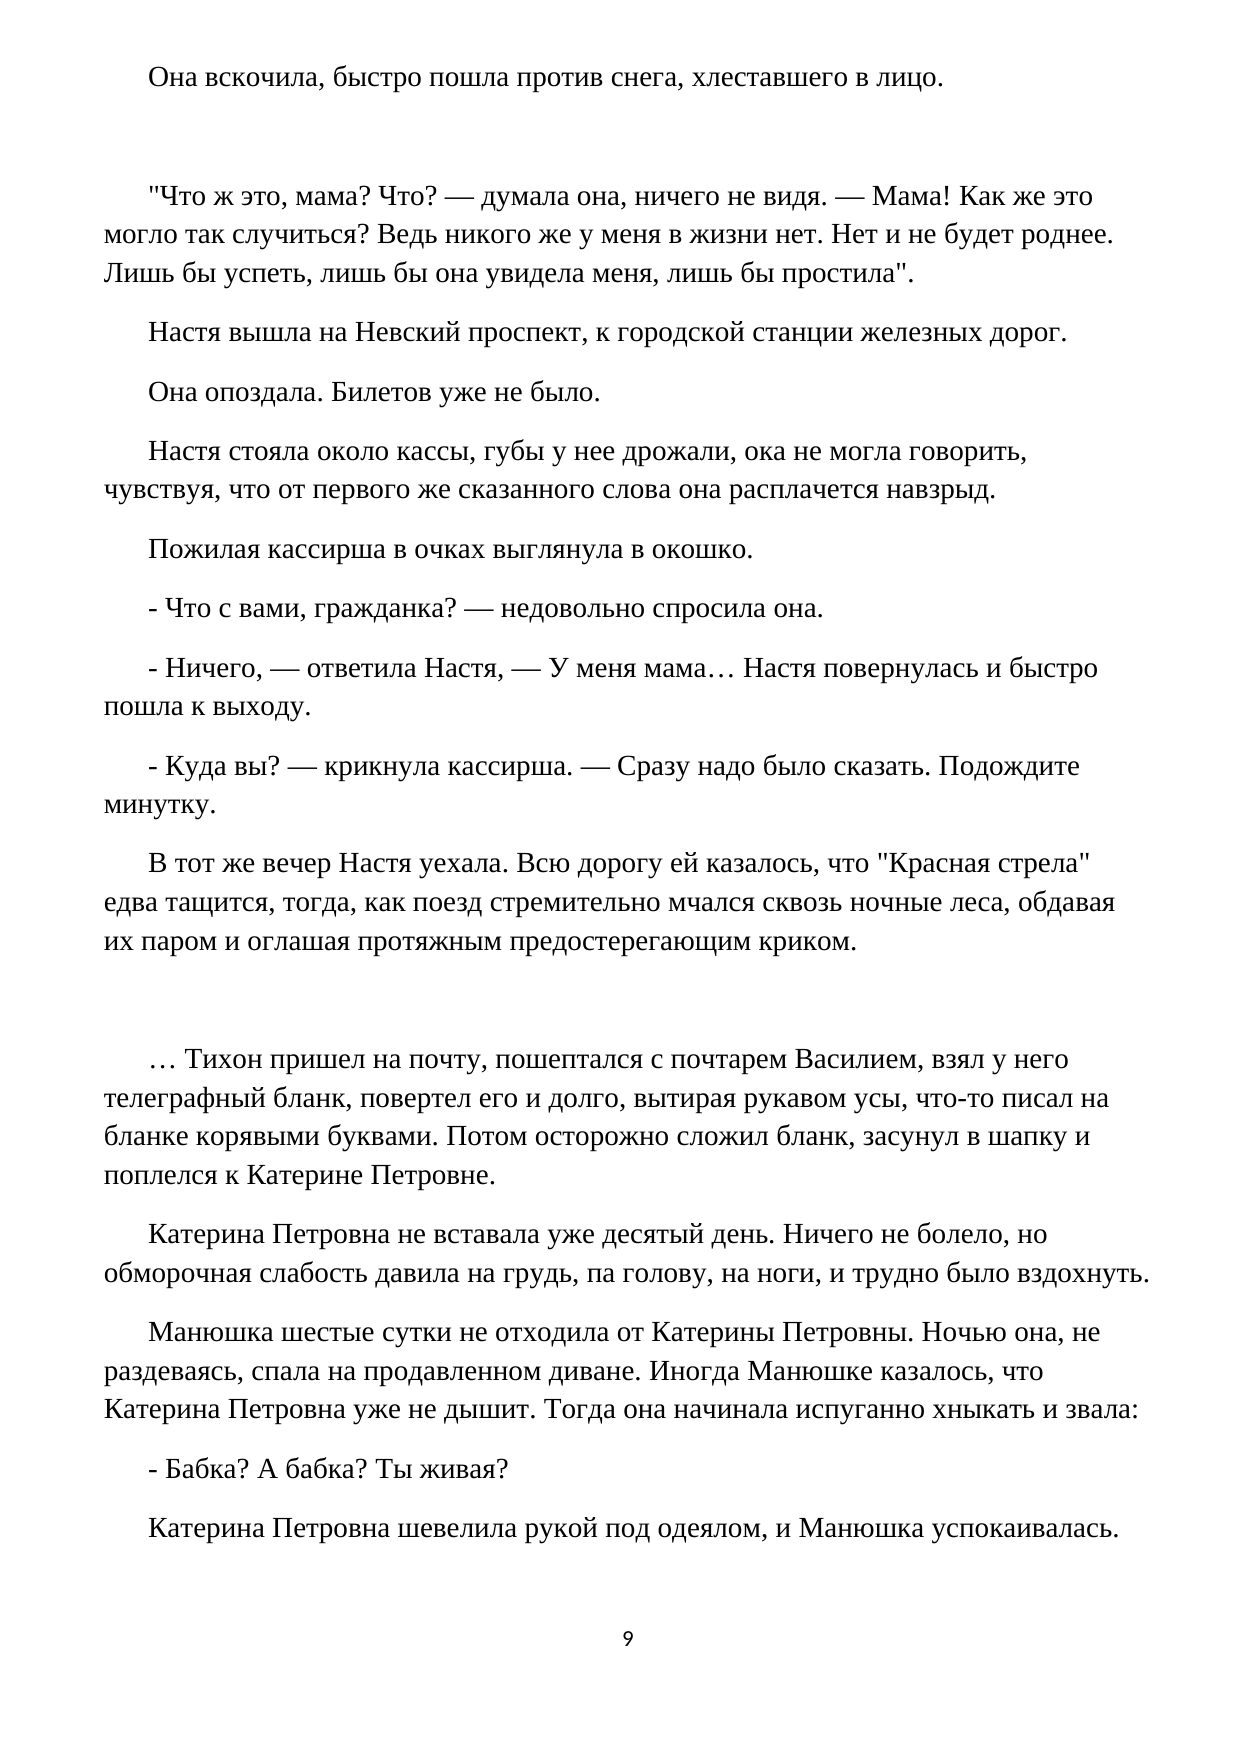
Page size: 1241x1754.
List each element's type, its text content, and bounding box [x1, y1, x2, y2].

text Она вскочила, быстро пошла против снега, хлеставшего в лицо. [103, 59, 1152, 93]
text Катерина Петровна шевелила рукой под одеялом, и Манюшка успокаивалась. [103, 1510, 1152, 1544]
text Настя вышла на Невский проспект, к городской станции железных дорог. [103, 314, 1152, 348]
text - Что с вами, гражданка? — недовольно спросила она. [103, 590, 1152, 624]
text - Куда вы? — крикнула кассирша. — Сразу надо было сказать. Подождите минутку. [103, 748, 1152, 820]
text "Что ж это, мама? Что? — думала она, ничего не видя. — Мама! Как же это могло так случиться? Ведь никого же у меня в жизни нет. Нет и не будет роднее. Лишь бы успеть, лишь бы она увидела меня, лишь бы простила". [103, 178, 1152, 288]
text - Ничего, — ответила Настя, — У меня мама… Настя повернулась и быстро пошла к выходу. [103, 650, 1152, 722]
text Манюшка шестые сутки не отходила от Катерины Петровны. Ночью она, не раздеваясь, спала на продавленном диване. Иногда Манюшке казалось, что Катерина Петровна уже не дышит. Тогда она начинала испуганно хныкать и звала: [103, 1314, 1152, 1425]
text В тот же вечер Настя уехала. Всю дорогу ей казалось, что "Красная стрела" едва тащится, тогда, как поезд стремительно мчался сквозь ночные леса, обдавая их паром и оглашая протяжным предостерегающим криком. [103, 846, 1152, 956]
text … Тихон пришел на почту, пошептался с почтарем Василием, взял у него телеграфный бланк, повертел его и долго, вытирая рукавом усы, что-то писал на бланке корявыми буквами. Потом осторожно сложил бланк, засунул в шапку и поплелся к Катерине Петровне. [103, 1041, 1152, 1191]
text Настя стояла около кассы, губы у нее дрожали, ока не могла говорить, чувствуя, что от первого же сказанного слова она расплачется навзрыд. [103, 433, 1152, 505]
text Она опоздала. Билетов уже не было. [103, 374, 1152, 407]
text Пожилая кассирша в очках выглянула в окошко. [103, 531, 1152, 564]
text Катерина Петровна не вставала уже десятый день. Ничего не болело, но обморочная слабость давила на грудь, па голову, на ноги, и трудно было вздохнуть. [103, 1216, 1152, 1288]
text - Бабка? А бабка? Ты живая? [103, 1451, 1152, 1484]
